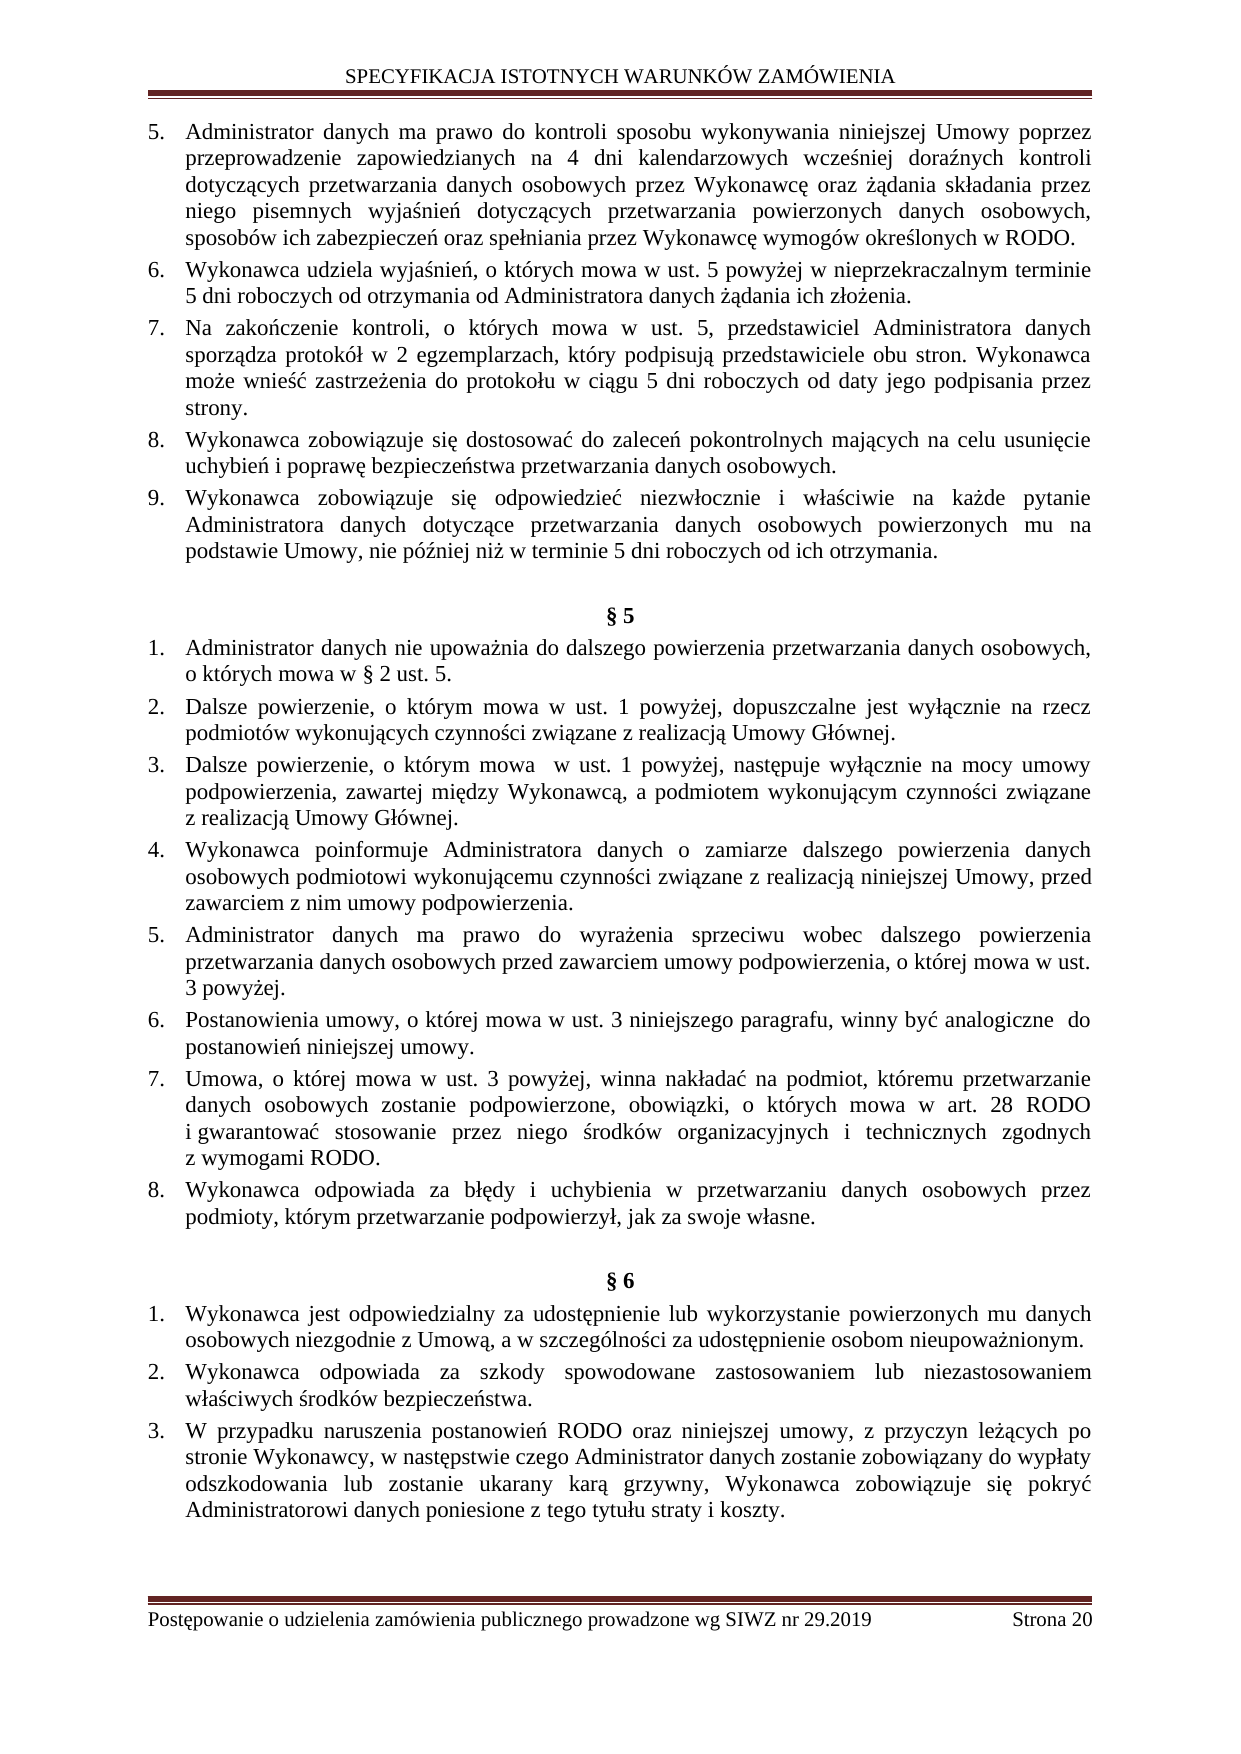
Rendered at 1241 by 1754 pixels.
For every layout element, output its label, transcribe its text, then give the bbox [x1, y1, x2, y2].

list Administrator danych ma prawo do kontroli sposobu wykonywania niniejszej Umowy poprzez przeprowadzenie zapowiedzianych na 4 dni kalendarzowych wcześniej doraźnych kontroli dotyczących przetwarzania danych osobowych przez Wykonawcę oraz żądania składania przez niego pisemnych wyjaśnień dotyczących przetwarzania powierzonych danych osobowych, sposobów ich zabezpieczeń oraz spełniania przez Wykonawcę wymogów określonych w RODO. [148, 118, 1092, 250]
list Umowa, o której mowa w ust. 3 powyżej, winna nakładać na podmiot, któremu przetwarzanie danych osobowych zostanie podpowierzone, obowiązki, o których mowa w art. 28 RODO i gwarantować stosowanie przez niego środków organizacyjnych i technicznych zgodnych z wymogami RODO. [148, 1065, 1092, 1170]
list Wykonawca udziela wyjaśnień, o których mowa w ust. 5 powyżej w nieprzekraczalnym terminie 5 dni roboczych od otrzymania od Administratora danych żądania ich złożenia. [148, 256, 1092, 308]
text § 6 [148, 1267, 1092, 1294]
list Administrator danych ma prawo do wyrażenia sprzeciwu wobec dalszego powierzenia przetwarzania danych osobowych przed zawarciem umowy podpowierzenia, o której mowa w ust. 3 powyżej. [148, 921, 1092, 1000]
list Wykonawca odpowiada za błędy i uchybienia w przetwarzaniu danych osobowych przez podmioty, którym przetwarzanie podpowierzył, jak za swoje własne. [148, 1176, 1092, 1229]
list Wykonawca zobowiązuje się dostosować do zaleceń pokontrolnych mających na celu usunięcie uchybień i poprawę bezpieczeństwa przetwarzania danych osobowych. [148, 426, 1092, 478]
list Dalsze powierzenie, o którym mowa w ust. 1 powyżej, następuje wyłącznie na mocy umowy podpowierzenia, zawartej między Wykonawcą, a podmiotem wykonującym czynności związane z realizacją Umowy Głównej. [148, 751, 1092, 830]
list Na zakończenie kontroli, o których mowa w ust. 5, przedstawiciel Administratora danych sporządza protokół w 2 egzemplarzach, który podpisują przedstawiciele obu stron. Wykonawca może wnieść zastrzeżenia do protokołu w ciągu 5 dni roboczych od daty jego podpisania przez strony. [148, 314, 1092, 420]
list Wykonawca poinformuje Administratora danych o zamiarze dalszego powierzenia danych osobowych podmiotowi wykonującemu czynności związane z realizacją niniejszej Umowy, przed zawarciem z nim umowy podpowierzenia. [148, 836, 1092, 915]
list Wykonawca zobowiązuje się odpowiedzieć niezwłocznie i właściwie na każde pytanie Administratora danych dotyczące przetwarzania danych osobowych powierzonych mu na podstawie Umowy, nie później niż w terminie 5 dni roboczych od ich otrzymania. [148, 484, 1092, 563]
list Dalsze powierzenie, o którym mowa w ust. 1 powyżej, dopuszczalne jest wyłącznie na rzecz podmiotów wykonujących czynności związane z realizacją Umowy Głównej. [148, 693, 1092, 745]
list Administrator danych nie upoważnia do dalszego powierzenia przetwarzania danych osobowych, o których mowa w § 2 ust. 5. [148, 634, 1092, 687]
list W przypadku naruszenia postanowień RODO oraz niniejszej umowy, z przyczyn leżących po stronie Wykonawcy, w następstwie czego Administrator danych zostanie zobowiązany do wypłaty odszkodowania lub zostanie ukarany karą grzywny, Wykonawca zobowiązuje się pokryć Administratorowi danych poniesione z tego tytułu straty i koszty. [148, 1417, 1092, 1522]
list Wykonawca jest odpowiedzialny za udostępnienie lub wykorzystanie powierzonych mu danych osobowych niezgodnie z Umową, a w szczególności za udostępnienie osobom nieupoważnionym. [148, 1299, 1092, 1352]
list Wykonawca odpowiada za szkody spowodowane zastosowaniem lub niezastosowaniem właściwych środków bezpieczeństwa. [148, 1358, 1092, 1411]
text § 5 [148, 602, 1092, 628]
list Postanowienia umowy, o której mowa w ust. 3 niniejszego paragrafu, winny być analogiczne do postanowień niniejszej umowy. [148, 1006, 1092, 1059]
